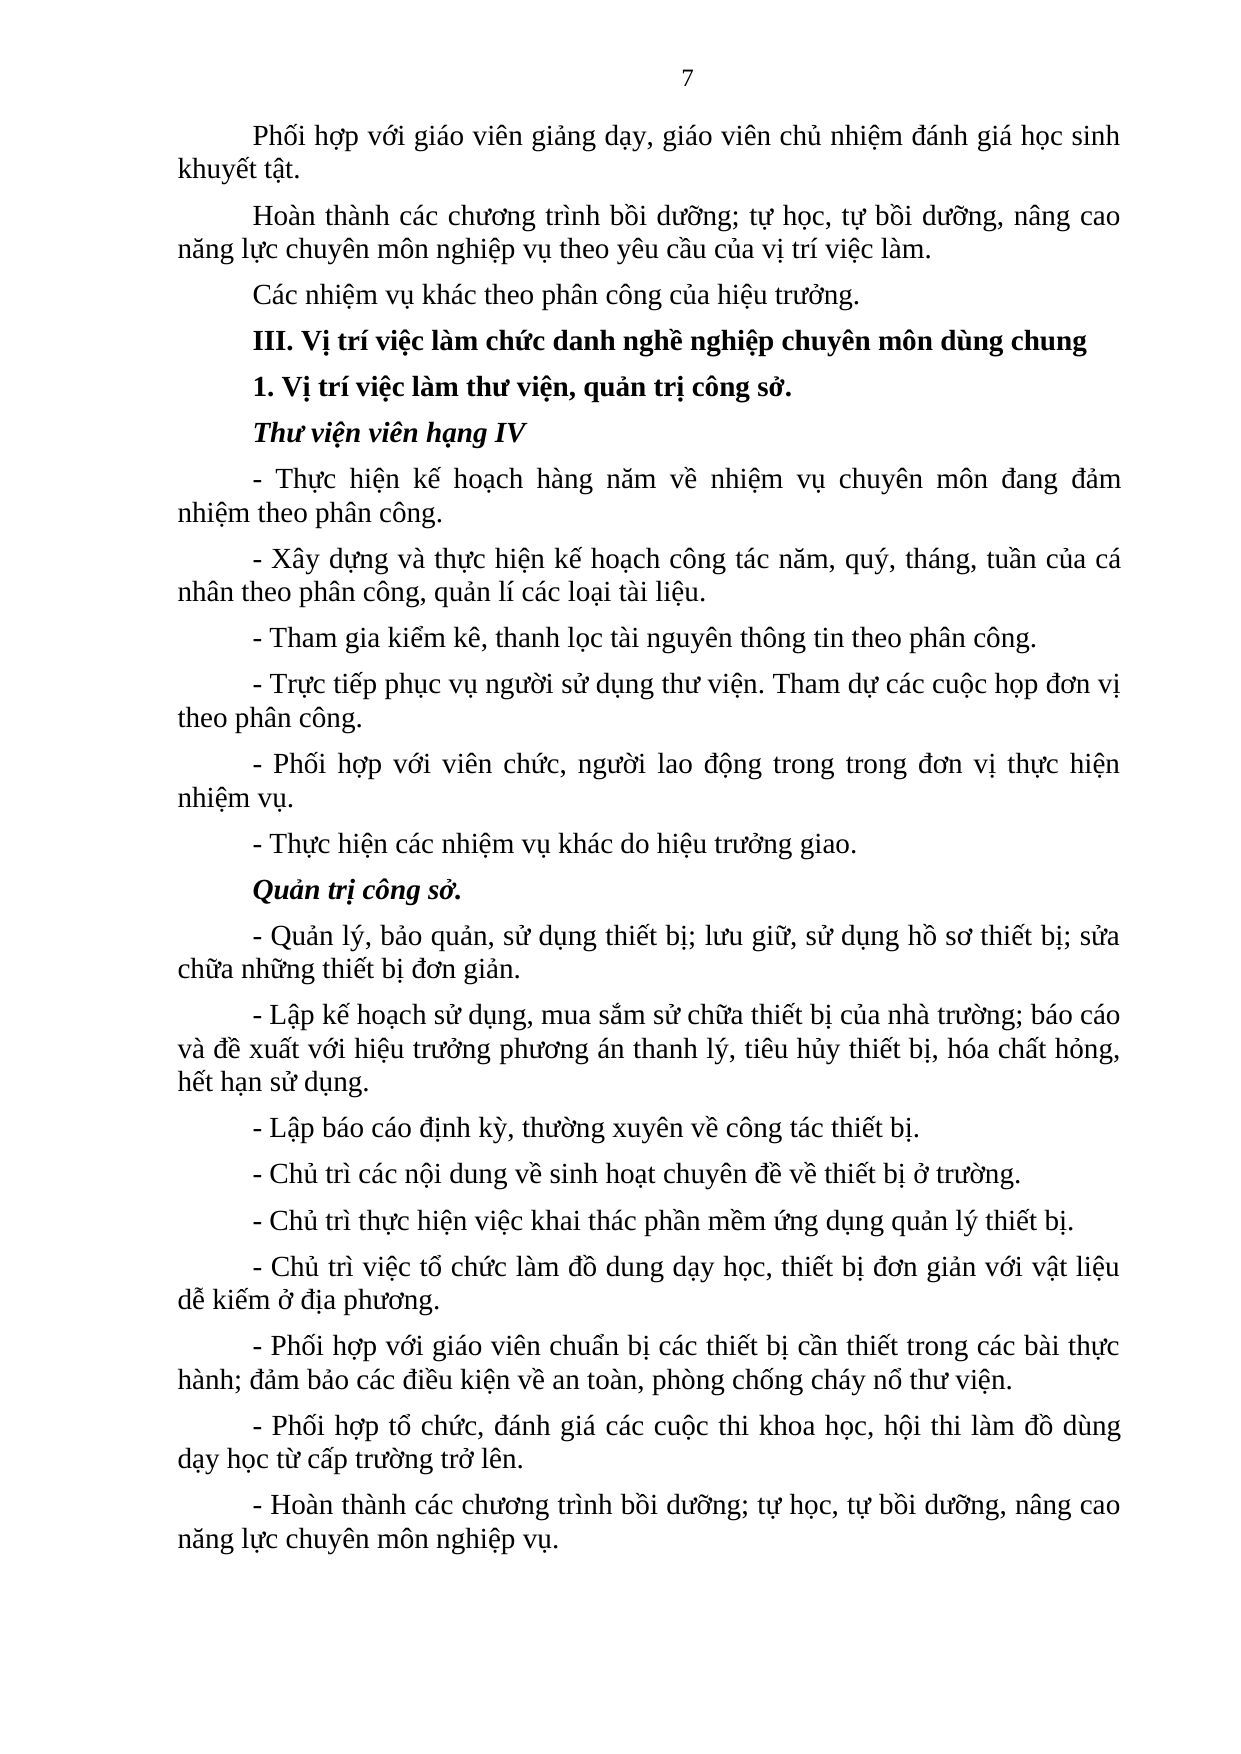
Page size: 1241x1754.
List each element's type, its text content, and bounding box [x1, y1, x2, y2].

text - Phối hợp tổ chức, đánh giá các cuộc thi khoa học, hội thi làm đồ dùng dạy học từ cấp trường trở lên. [177, 1408, 1122, 1475]
text - Hoàn thành các chương trình bồi dưỡng; tự học, tự bồi dưỡng, nâng cao năng lực chuyên môn nghiệp vụ. [177, 1487, 1122, 1554]
text - Thực hiện các nhiệm vụ khác do hiệu trưởng giao. [177, 826, 1122, 859]
text - Phối hợp với giáo viên chuẩn bị các thiết bị cần thiết trong các bài thực hành; đảm bảo các điều kiện về an toàn, phòng chống cháy nổ thư viện. [177, 1328, 1122, 1395]
text Quản trị công sở. [177, 872, 1122, 905]
text - Tham gia kiểm kê, thanh lọc tài nguyên thông tin theo phân công. [177, 621, 1122, 654]
text 1. Vị trí việc làm thư viện, quản trị công sở. [177, 369, 1122, 403]
text - Chủ trì thực hiện việc khai thác phần mềm ứng dụng quản lý thiết bị. [177, 1203, 1122, 1236]
text Hoàn thành các chương trình bồi dưỡng; tự học, tự bồi dưỡng, nâng cao năng lực chuyên môn nghiệp vụ theo yêu cầu của vị trí việc làm. [177, 198, 1122, 265]
text - Thực hiện kế hoạch hàng năm về nhiệm vụ chuyên môn đang đảm nhiệm theo phân công. [177, 461, 1122, 528]
text Thư viện viên hạng IV [252, 415, 1122, 449]
text - Quản lý, bảo quản, sử dụng thiết bị; lưu giữ, sử dụng hồ sơ thiết bị; sửa chữa những thiết bị đơn giản. [177, 918, 1122, 985]
text - Lập báo cáo định kỳ, thường xuyên về công tác thiết bị. [177, 1111, 1122, 1144]
text - Phối hợp với viên chức, người lao động trong trong đơn vị thực hiện nhiệm vụ. [177, 746, 1122, 813]
text III. Vị trí việc làm chức danh nghề nghiệp chuyên môn dùng chung [177, 323, 1122, 357]
text - Trực tiếp phục vụ người sử dụng thư viện. Tham dự các cuộc họp đơn vị theo phân công. [177, 667, 1122, 734]
text - Xây dựng và thực hiện kế hoạch công tác năm, quý, tháng, tuần của cá nhân theo phân công, quản lí các loại tài liệu. [177, 541, 1122, 608]
text Phối hợp với giáo viên giảng dạy, giáo viên chủ nhiệm đánh giá học sinh khuyết tật. [177, 118, 1122, 185]
text - Chủ trì việc tổ chức làm đồ dung dạy học, thiết bị đơn giản với vật liệu dễ kiếm ở địa phương. [177, 1249, 1122, 1316]
text - Lập kế hoạch sử dụng, mua sắm sử chữa thiết bị của nhà trường; báo cáo và đề xuất với hiệu trưởng phương án thanh lý, tiêu hủy thiết bị, hóa chất hỏng, hết hạn sử dụng. [177, 997, 1122, 1098]
text - Chủ trì các nội dung về sinh hoạt chuyên đề về thiết bị ở trường. [177, 1157, 1122, 1190]
text Các nhiệm vụ khác theo phân công của hiệu trưởng. [177, 277, 1122, 311]
